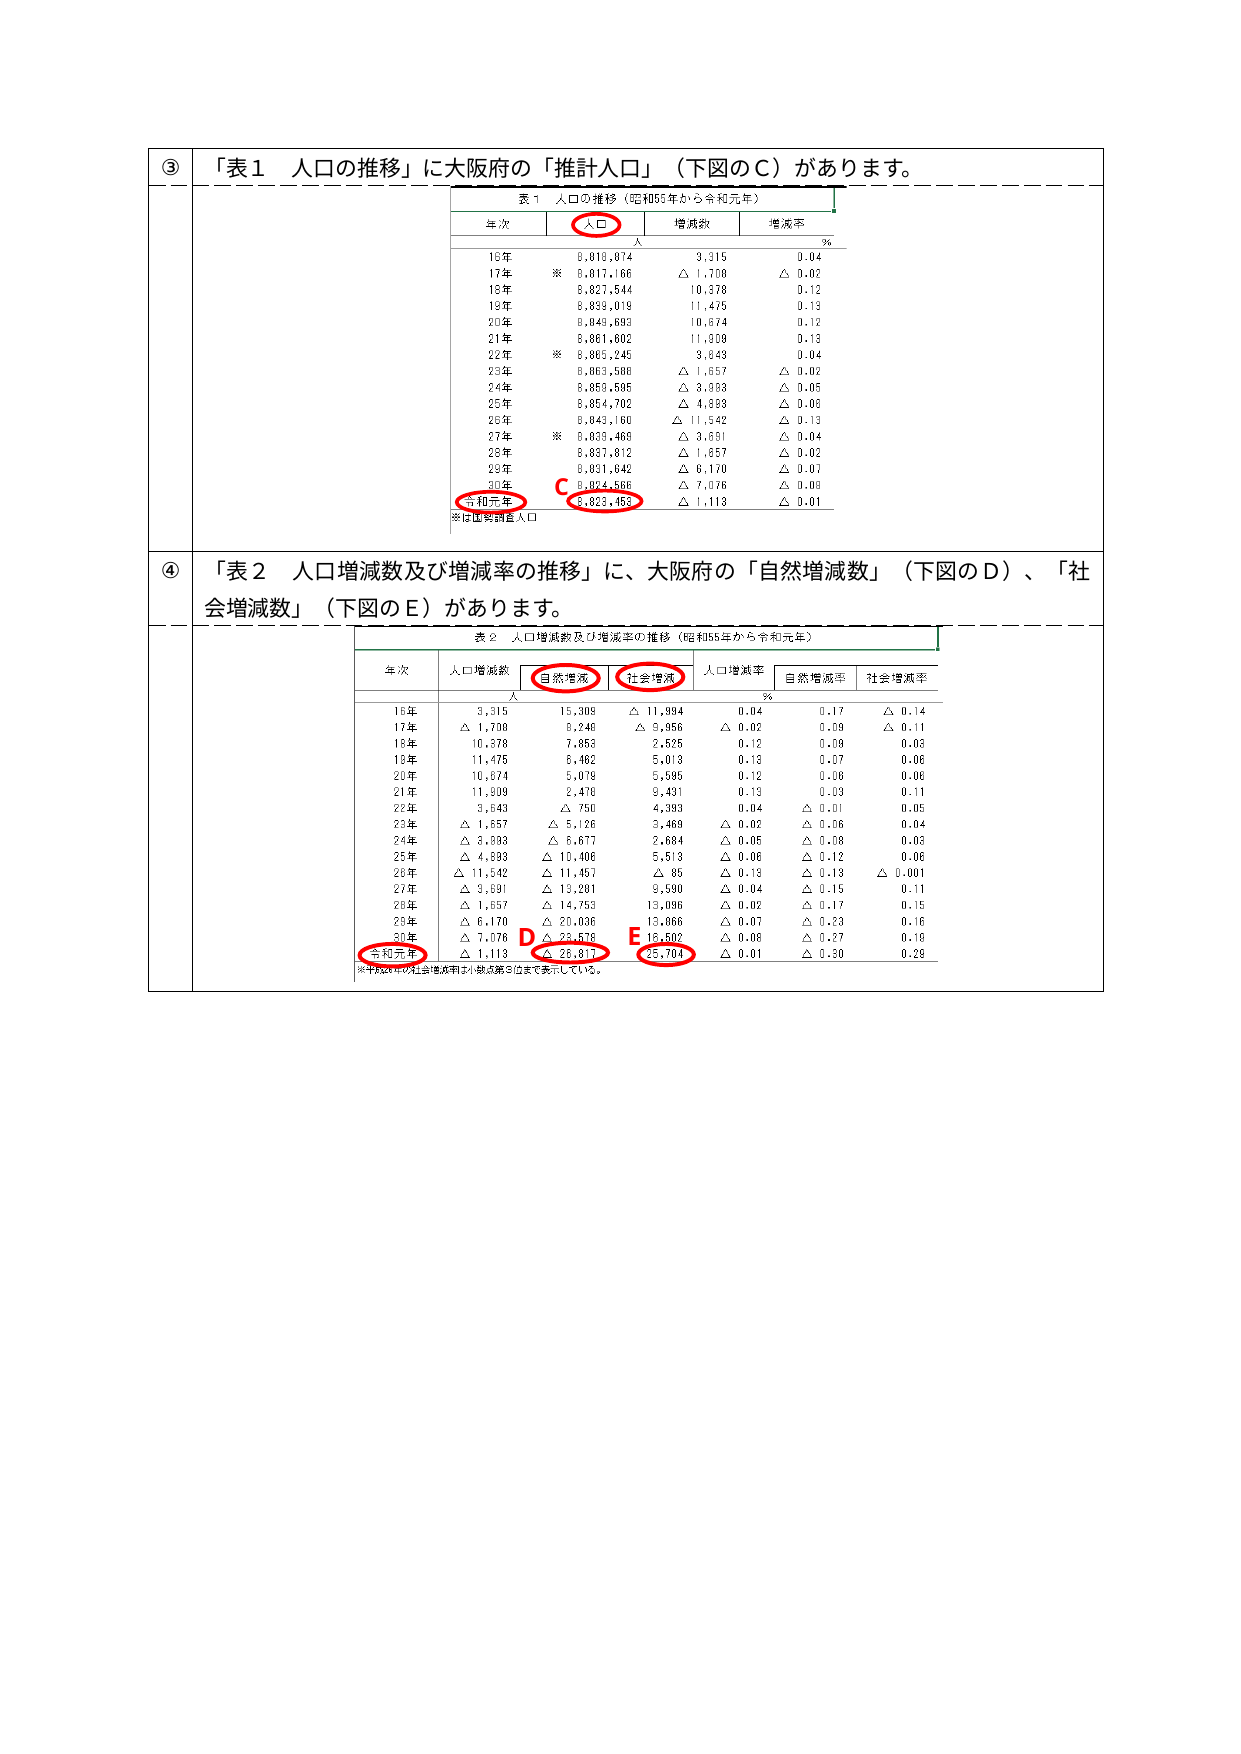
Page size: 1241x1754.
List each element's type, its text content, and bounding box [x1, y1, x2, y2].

table_cell [193, 185, 1103, 551]
table_cell [193, 625, 1103, 991]
table_cell [149, 625, 192, 991]
table_cell ④ [149, 552, 192, 625]
table_header 「表１ 人口の推移」に大阪府の「推計人口」（下図のＣ）があります。 [193, 149, 1103, 185]
table_cell [149, 185, 192, 551]
table_cell 「表２ 人口増減数及び増減率の推移」に、大阪府の「自然増減数」（下図のＤ）、「社会増減数」（下図のＥ）があります。 [193, 552, 1103, 625]
table_header ③ [149, 149, 192, 185]
